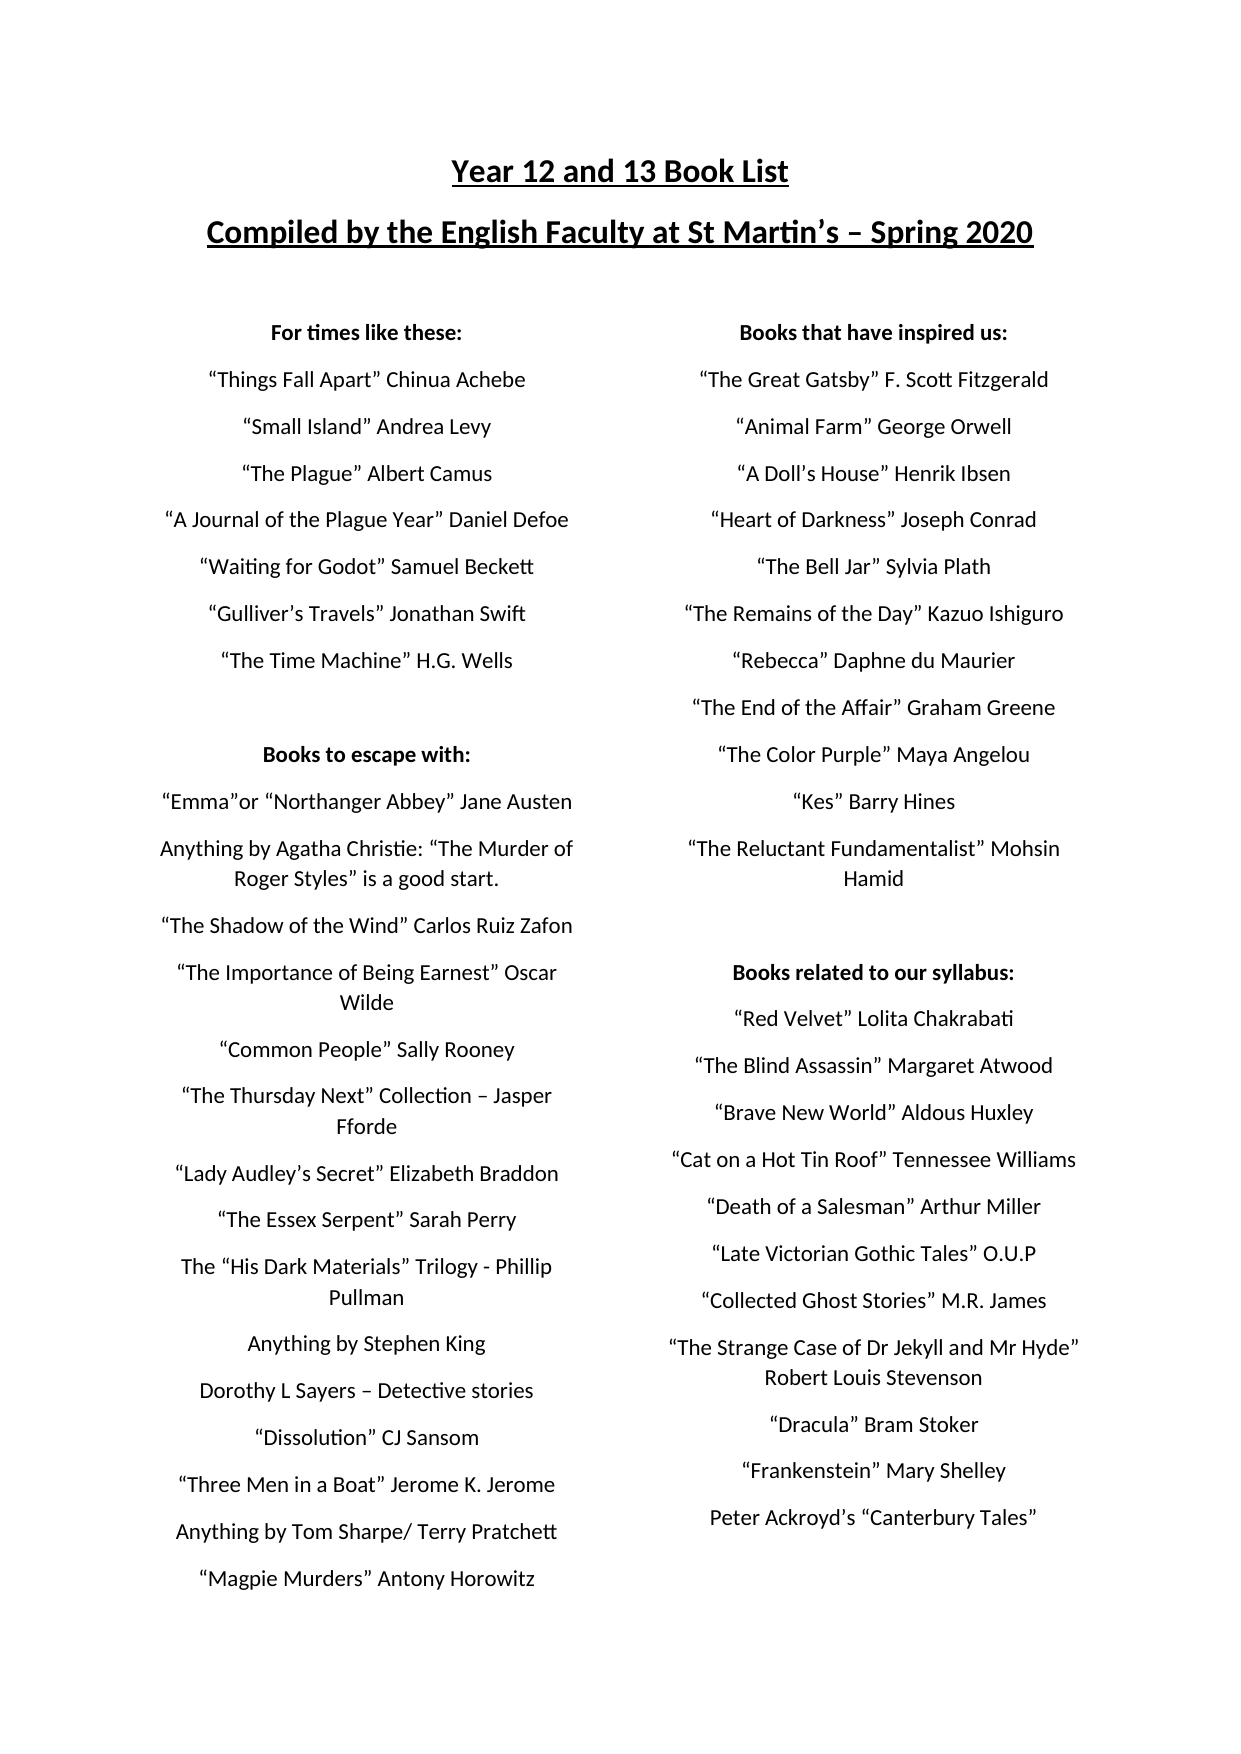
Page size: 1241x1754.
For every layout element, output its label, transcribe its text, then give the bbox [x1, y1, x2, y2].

text “Dracula” Bram Stoker [657, 1410, 1090, 1438]
text Dorothy L Sayers – Detective stories [150, 1376, 583, 1404]
text “The Reluctant Fundamentalist” Mohsin Hamid [657, 834, 1090, 892]
text Books related to our syllabus: [657, 958, 1090, 986]
text “Rebecca” Daphne du Maurier [657, 646, 1090, 674]
text “The Remains of the Day” Kazuo Ishiguro [657, 599, 1090, 627]
text “The Great Gatsby” F. Scott Fitzgerald [657, 365, 1090, 393]
text Peter Ackroyd’s “Canterbury Tales” [657, 1503, 1090, 1532]
text “The Strange Case of Dr Jekyll and Mr Hyde” Robert Louis Stevenson [657, 1333, 1090, 1391]
text Anything by Agatha Christie: “The Murder of Roger Styles” is a good start. [150, 834, 583, 892]
text “The Blind Assassin” Margaret Atwood [657, 1051, 1090, 1079]
text “Heart of Darkness” Joseph Conrad [657, 506, 1090, 534]
text “The Time Machine” H.G. Wells [150, 646, 583, 674]
text For times like these: [150, 318, 583, 346]
text “Common People” Sally Rooney [150, 1035, 583, 1063]
text “Waiting for Godot” Samuel Beckett [150, 552, 583, 581]
text “The End of the Affair” Graham Greene [657, 693, 1090, 721]
text “Late Victorian Gothic Tales” O.U.P [657, 1239, 1090, 1267]
text “Frankenstein” Mary Shelley [657, 1457, 1090, 1485]
text “Dissolution” CJ Sansom [150, 1423, 583, 1451]
text Books to escape with: [150, 740, 583, 768]
text “Things Fall Apart” Chinua Achebe [150, 365, 583, 393]
text “The Importance of Being Earnest” Oscar Wilde [150, 958, 583, 1016]
text “Brave New World” Aldous Huxley [657, 1098, 1090, 1126]
text “Cat on a Hot Tin Roof” Tennessee Williams [657, 1145, 1090, 1173]
text “Red Velvet” Lolita Chakrabati [657, 1004, 1090, 1033]
text The “His Dark Materials” Trilogy - Phillip Pullman [150, 1252, 583, 1311]
text “Death of a Salesman” Arthur Miller [657, 1192, 1090, 1220]
text “The Shadow of the Wind” Carlos Ruiz Zafon [150, 911, 583, 939]
text Compiled by the English Faculty at St Martin’s – Spring 2020 [150, 211, 1090, 251]
text “Small Island” Andrea Levy [150, 412, 583, 440]
text “A Journal of the Plague Year” Daniel Defoe [150, 506, 583, 534]
text “Collected Ghost Stories” M.R. James [657, 1286, 1090, 1314]
text “The Thursday Next” Collection – Jasper Fforde [150, 1082, 583, 1140]
text “Animal Farm” George Orwell [657, 412, 1090, 440]
text “The Plague” Albert Camus [150, 459, 583, 487]
text “Gulliver’s Travels” Jonathan Swift [150, 599, 583, 627]
text “The Essex Serpent” Sarah Perry [150, 1206, 583, 1234]
text “Lady Audley’s Secret” Elizabeth Braddon [150, 1159, 583, 1187]
text “Kes” Barry Hines [657, 787, 1090, 815]
text “Magpie Murders” Antony Horowitz [150, 1564, 583, 1592]
text Books that have inspired us: [657, 318, 1090, 346]
text Anything by Stephen King [150, 1329, 583, 1358]
text Year 12 and 13 Book List [150, 150, 1090, 191]
text “A Doll’s House” Henrik Ibsen [657, 459, 1090, 487]
text “The Color Purple” Maya Angelou [657, 740, 1090, 768]
text “Three Men in a Boat” Jerome K. Jerome [150, 1470, 583, 1498]
text “Emma”or “Northanger Abbey” Jane Austen [150, 787, 583, 815]
text Anything by Tom Sharpe/ Terry Pratchett [150, 1517, 583, 1545]
text “The Bell Jar” Sylvia Plath [657, 552, 1090, 581]
